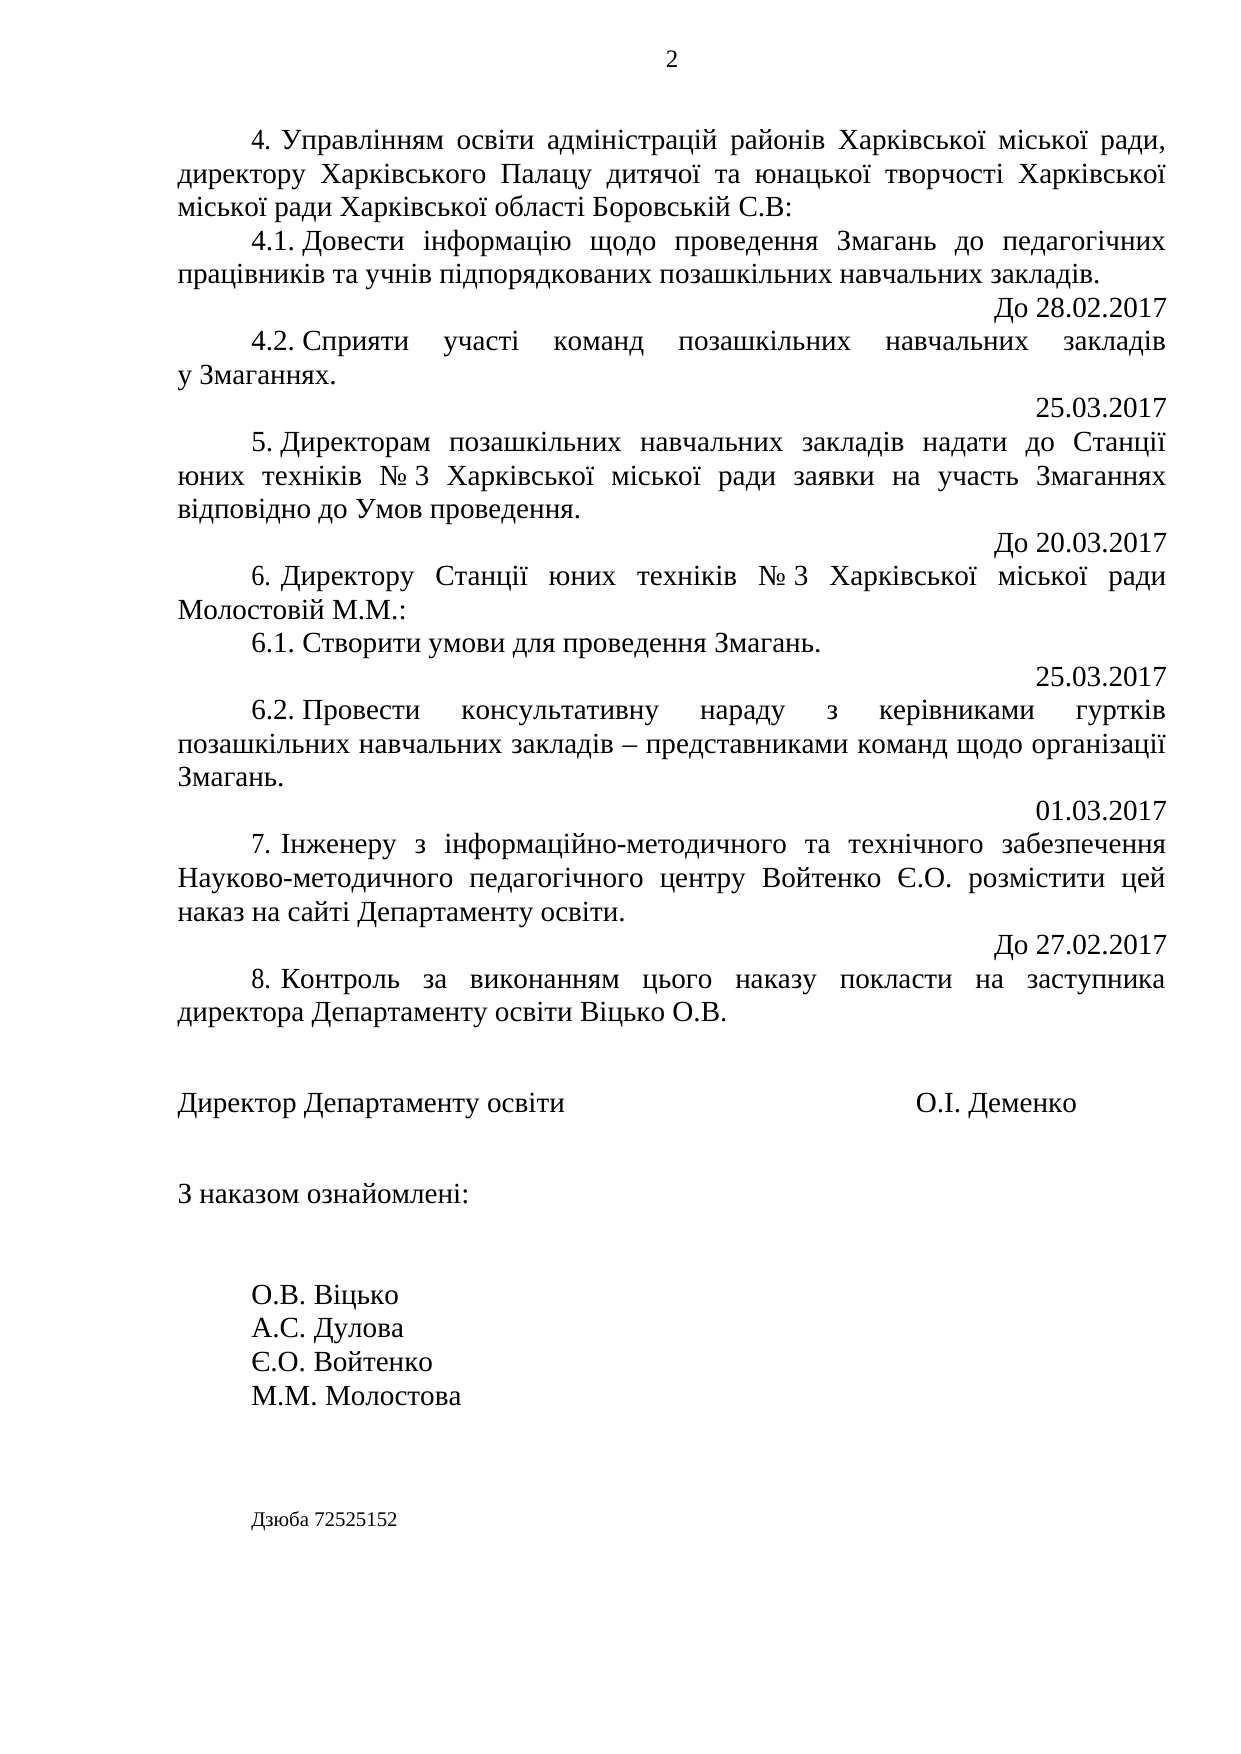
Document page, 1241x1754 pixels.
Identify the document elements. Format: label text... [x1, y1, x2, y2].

text До 28.02.2017 [177, 290, 1167, 323]
list Інженеру з інформаційно-методичного та технічного забезпечення Науково-методичного педагогічного центру Войтенко Є.О. розмістити цей наказ на сайті Департаменту освіти. [177, 827, 1167, 927]
text Є.О. Войтенко [177, 1344, 1167, 1378]
text О.В. Віцько [177, 1277, 1167, 1311]
text М.М. Молостова [177, 1378, 1167, 1411]
text З наказом ознайомлені: [177, 1176, 1167, 1210]
text А.С. Дулова [177, 1311, 1167, 1344]
list Директору Станції юних техніків № 3 Харківської міської ради Молостовій М.М.: [177, 558, 1167, 625]
text До 20.03.2017 [177, 525, 1167, 558]
text 4.2. Сприяти участі команд позашкільних навчальних закладів у Змаганнях. [177, 323, 1167, 391]
text 25.03.2017 [177, 391, 1167, 424]
list 01.03.2017 [251, 793, 1167, 827]
list 25.03.2017 [177, 659, 1167, 692]
text 5. Директорам позашкільних навчальних закладів надати до Станції юних техніків № 3 Харківської міської ради заявки на участь Змаганнях відповідно до Умов проведення. [177, 424, 1167, 525]
list Управлінням освіти адміністрацій районів Харківської міської ради, директору Харківського Палацу дитячої та юнацької творчості Харківської міської ради Харківської області Боровській С.В: [177, 122, 1167, 223]
text 4.1. Довести інформацію щодо проведення Змагань до педагогічних працівників та учнів підпорядкованих позашкільних навчальних закладів. [177, 223, 1167, 290]
text До 27.02.2017 [177, 927, 1167, 961]
list 6.2. Провести консультативну нараду з керівниками гуртків позашкільних навчальних закладів – представниками команд щодо організації Змагань. [177, 692, 1167, 793]
list 6.1. Створити умови для проведення Змагань. [177, 625, 1167, 659]
text Дзюба 72525152 [177, 1507, 1167, 1531]
list Контроль за виконанням цього наказу покласти на заступника директора Департаменту освіти Віцько О.В. [177, 961, 1167, 1028]
text Директор Департаменту освіти О.І. Деменко [177, 1085, 1196, 1119]
